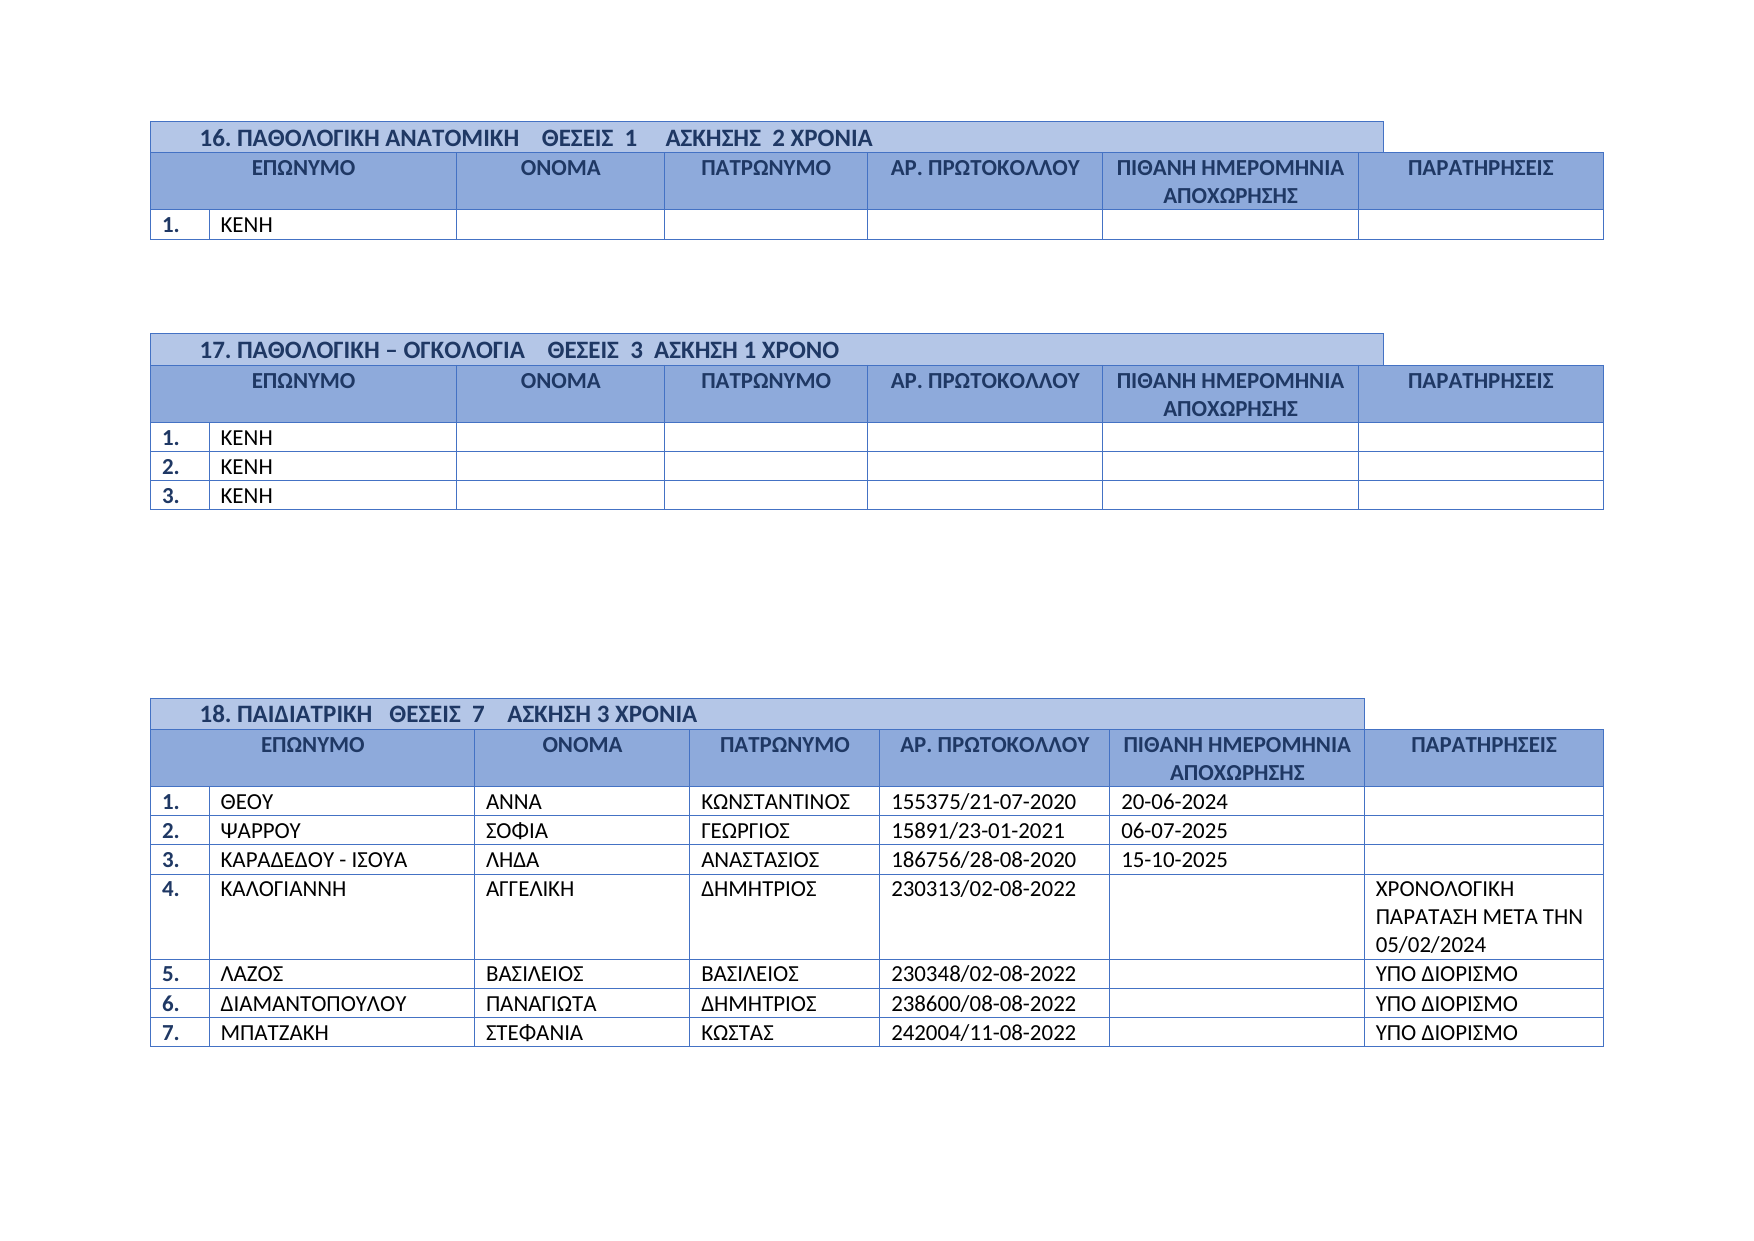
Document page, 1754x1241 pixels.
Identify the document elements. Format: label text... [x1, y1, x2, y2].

table_cell ΔΙΑΜΑΝΤΟΠΟΥΛΟΥ [210, 989, 474, 1017]
table_cell [1359, 423, 1603, 451]
table_cell [1365, 845, 1603, 873]
table_cell ΚΑΛΟΓΙΑΝΝΗ [210, 875, 474, 958]
table_cell ΣΟΦΙΑ [475, 816, 689, 844]
table_cell [1365, 816, 1603, 844]
table_cell ΠΑΡΑΤΗΡΗΣΕΙΣ [1359, 153, 1603, 209]
table_cell [665, 210, 867, 238]
table_cell [457, 452, 664, 480]
table_cell ΚΕΝΗ [210, 423, 456, 451]
table_cell 20-06-2024 [1110, 787, 1364, 815]
table_cell 3. [151, 481, 209, 509]
table_cell ΥΠΟ ΔΙΟΡΙΣΜΟ [1365, 989, 1603, 1017]
table_cell [1103, 423, 1358, 451]
table_cell ΑΓΓΕΛΙΚΗ [475, 875, 689, 958]
table_cell ΔΗΜΗΤΡΙΟΣ [690, 875, 879, 958]
table_cell 15-10-2025 [1110, 845, 1364, 873]
table_cell 238600/08-08-2022 [880, 989, 1109, 1017]
table_cell ΧΡΟΝΟΛΟΓΙΚΗ ΠΑΡΑΤΑΣΗ ΜΕΤΑ ΤΗΝ 05/02/2024 [1365, 875, 1603, 958]
table_cell 06-07-2025 [1110, 816, 1364, 844]
table_cell [868, 452, 1102, 480]
table_cell ΕΠΩΝΥΜΟ [151, 366, 456, 422]
table_cell ΛΑΖΟΣ [210, 960, 474, 988]
table_cell [1110, 989, 1364, 1017]
table_cell [457, 423, 664, 451]
table_cell ΘΕΟΥ [210, 787, 474, 815]
table_cell ΔΗΜΗΤΡΙΟΣ [690, 989, 879, 1017]
table_cell 1. [151, 787, 209, 815]
table_cell [1365, 787, 1603, 815]
table_cell [868, 210, 1102, 238]
table_cell ΚΕΝΗ [210, 452, 456, 480]
table_cell [868, 423, 1102, 451]
table_cell ΑΝΑΣΤΑΣΙΟΣ [690, 845, 879, 873]
table_cell 242004/11-08-2022 [880, 1018, 1109, 1046]
table_cell [1103, 481, 1358, 509]
table_cell ΓΕΩΡΓΙΟΣ [690, 816, 879, 844]
table_cell ΟΝΟΜΑ [457, 153, 664, 209]
table_cell 5. [151, 960, 209, 988]
table_cell ΣΤΕΦΑΝΙΑ [475, 1018, 689, 1046]
table_cell 7. [151, 1018, 209, 1046]
table_cell ΑΝΝΑ [475, 787, 689, 815]
table_cell 3. [151, 845, 209, 873]
table_cell [1110, 960, 1364, 988]
table_cell [457, 210, 664, 238]
table_cell [1359, 210, 1603, 238]
table_cell ΠΑΤΡΩΝΥΜΟ [665, 366, 867, 422]
table_cell ΒΑΣΙΛΕΙΟΣ [690, 960, 879, 988]
table_cell 2. [151, 816, 209, 844]
table_cell [665, 423, 867, 451]
table_cell ΠΑΡΑΤΗΡΗΣΕΙΣ [1359, 366, 1603, 422]
table_cell ΜΠΑΤΖΑΚΗ [210, 1018, 474, 1046]
table_cell ΠΑΡΑΤΗΡΗΣΕΙΣ [1365, 730, 1603, 786]
table_cell [868, 481, 1102, 509]
table_cell ΨΑΡΡΟΥ [210, 816, 474, 844]
table_cell 1. [151, 210, 209, 238]
table_cell ΑΡ. ΠΡΩΤΟΚΟΛΛΟΥ [880, 730, 1109, 786]
table_header ΠΑΘΟΛΟΓΙΚΗ – ΟΓΚΟΛΟΓΙΑ ΘΕΣΕΙΣ 3 ΑΣΚΗΣΗ 1 ΧΡΟΝΟ [151, 334, 1383, 365]
table_header ΠΑΙΔΙΑΤΡΙΚΗ ΘΕΣΕΙΣ 7 ΑΣΚΗΣΗ 3 ΧΡΟΝΙΑ [151, 699, 1364, 729]
table_cell ΑΡ. ΠΡΩΤΟΚΟΛΛΟΥ [868, 153, 1102, 209]
table_cell 186756/28-08-2020 [880, 845, 1109, 873]
table_cell ΚΑΡΑΔΕΔΟΥ - ΙΣΟΥΑ [210, 845, 474, 873]
table_cell [1110, 875, 1364, 958]
table_cell ΚΩΝΣΤΑΝΤΙΝΟΣ [690, 787, 879, 815]
table_cell ΠΑΤΡΩΝΥΜΟ [665, 153, 867, 209]
table_cell ΠΑΤΡΩΝΥΜΟ [690, 730, 879, 786]
table_cell [1103, 210, 1358, 238]
table_cell 6. [151, 989, 209, 1017]
table_cell [457, 481, 664, 509]
table_cell ΠΙΘΑΝΗ ΗΜΕΡΟΜΗΝΙΑ ΑΠΟΧΩΡΗΣΗΣ [1110, 730, 1364, 786]
table_cell [665, 481, 867, 509]
table_cell 4. [151, 875, 209, 958]
table_cell 230348/02-08-2022 [880, 960, 1109, 988]
table_cell ΚΩΣΤΑΣ [690, 1018, 879, 1046]
table_cell ΠΙΘΑΝΗ ΗΜΕΡΟΜΗΝΙΑ ΑΠΟΧΩΡΗΣΗΣ [1103, 366, 1358, 422]
table_cell [1359, 481, 1603, 509]
table_cell [1103, 452, 1358, 480]
table_cell ΚΕΝΗ [210, 481, 456, 509]
table_cell [1110, 1018, 1364, 1046]
table_cell ΠΙΘΑΝΗ ΗΜΕΡΟΜΗΝΙΑ ΑΠΟΧΩΡΗΣΗΣ [1103, 153, 1358, 209]
table_cell ΕΠΩΝΥΜΟ [151, 153, 456, 209]
table_cell 15891/23-01-2021 [880, 816, 1109, 844]
table_cell ΥΠΟ ΔΙΟΡΙΣΜΟ [1365, 1018, 1603, 1046]
table_cell 2. [151, 452, 209, 480]
table_cell 155375/21-07-2020 [880, 787, 1109, 815]
table_cell ΚΕΝΗ [210, 210, 456, 238]
table_cell 1. [151, 423, 209, 451]
table_cell [1359, 452, 1603, 480]
table_cell ΒΑΣΙΛΕΙΟΣ [475, 960, 689, 988]
table_cell ΥΠΟ ΔΙΟΡΙΣΜΟ [1365, 960, 1603, 988]
table_cell ΟΝΟΜΑ [457, 366, 664, 422]
table_cell ΕΠΩΝΥΜΟ [151, 730, 474, 786]
table_cell ΛΗΔΑ [475, 845, 689, 873]
table_cell [665, 452, 867, 480]
table_header ΠΑΘΟΛΟΓΙΚΗ ΑΝΑΤΟΜΙΚΗ ΘΕΣΕΙΣ 1 ΑΣΚΗΣΗΣ 2 ΧΡΟΝΙΑ [151, 122, 1383, 152]
table_cell ΟΝΟΜΑ [475, 730, 689, 786]
table_cell ΑΡ. ΠΡΩΤΟΚΟΛΛΟΥ [868, 366, 1102, 422]
table_cell 230313/02-08-2022 [880, 875, 1109, 958]
table_cell ΠΑΝΑΓΙΩΤΑ [475, 989, 689, 1017]
